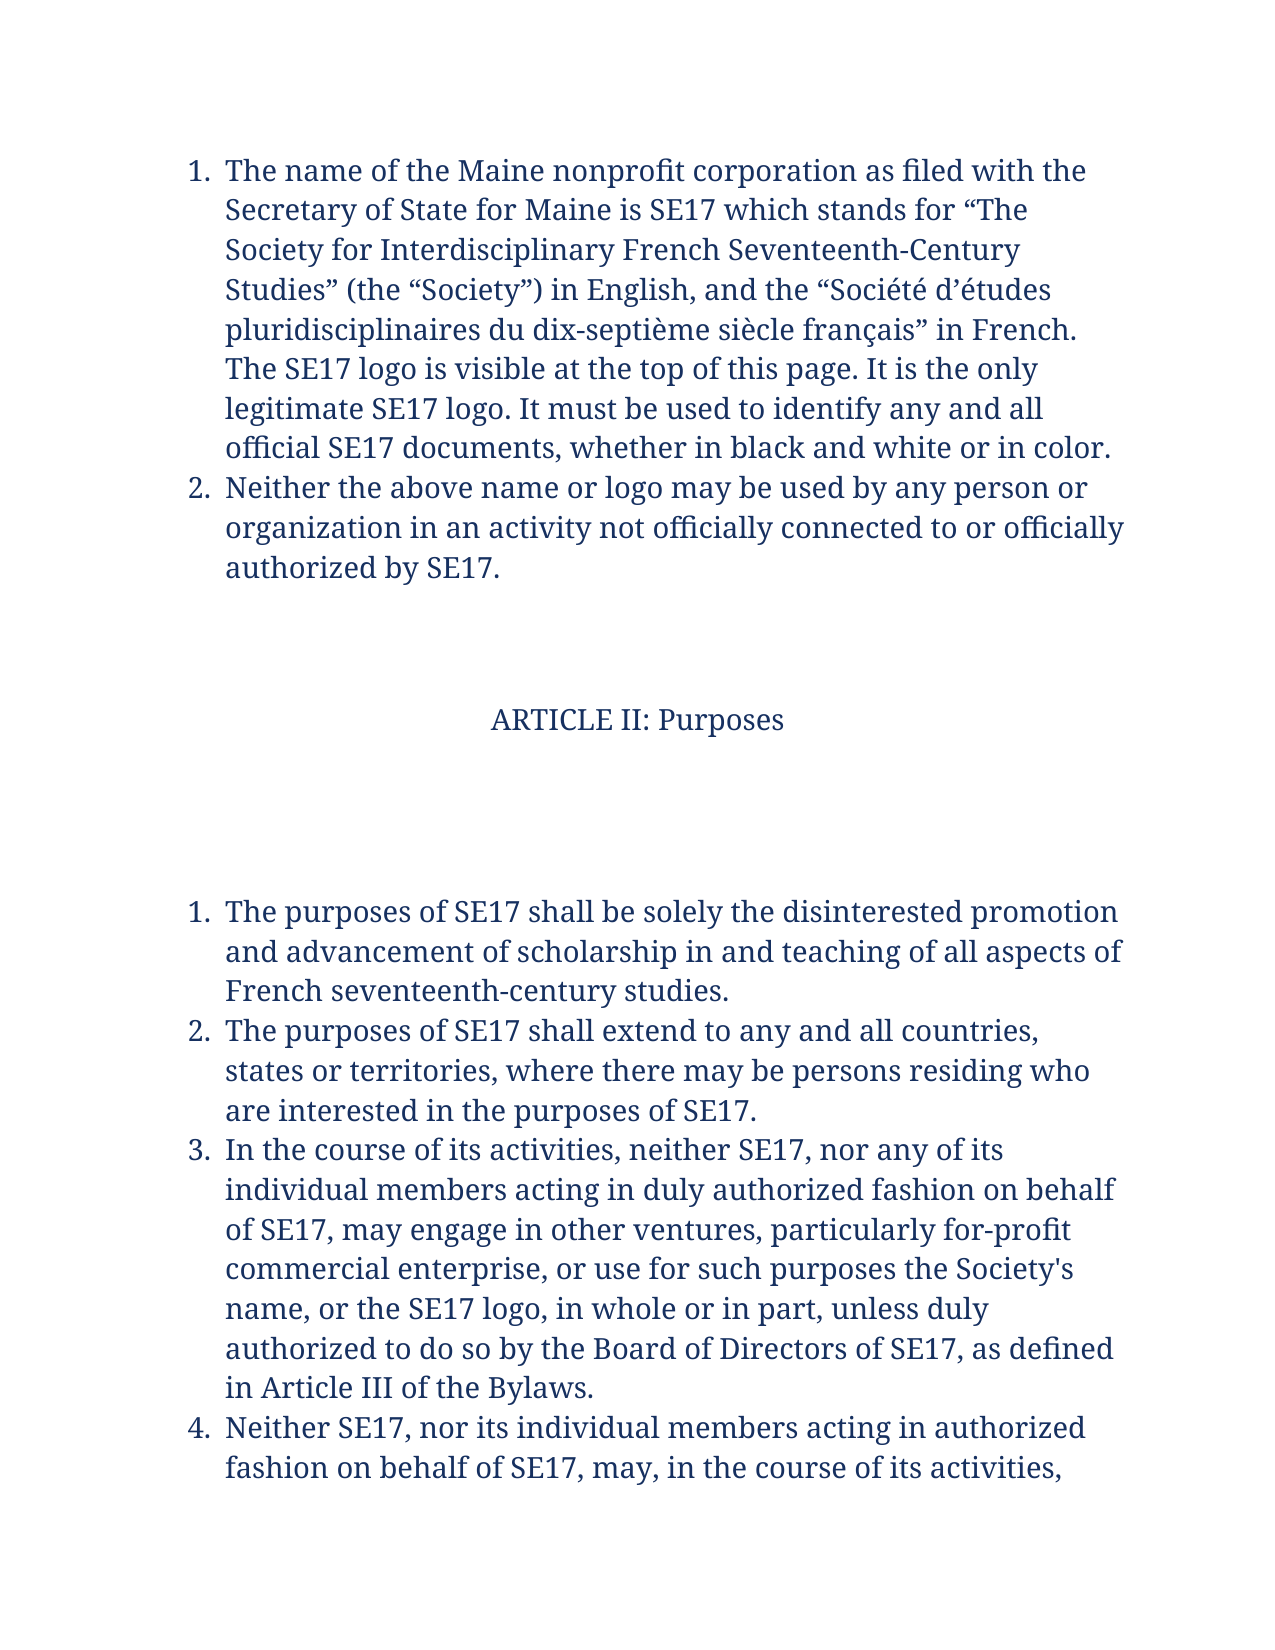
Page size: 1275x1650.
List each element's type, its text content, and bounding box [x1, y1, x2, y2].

list In the course of its activities, neither SE17, nor any of its individual members acting in duly authorized fashion on behalf of SE17, may engage in other ventures, particularly for-profit commercial enterprise, or use for such purposes the Society's name, or the SE17 logo, in whole or in part, unless duly authorized to do so by the Board of Directors of SE17, as defined in Article III of the Bylaws. [187, 1129, 1125, 1407]
text ARTICLE II: Purposes [150, 699, 1125, 739]
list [187, 1407, 1125, 1487]
list The name of the Maine nonprofit corporation as filed with the Secretary of State for Maine is SE17 which stands for “The Society for Interdisciplinary French Seventeenth-Century Studies” (the “Society”) in English, and the “Société d’études pluridisciplinaires du dix-septième siècle français” in French. The SE17 logo is visible at the top of this page. It is the only legitimate SE17 logo. It must be used to identify any and all official SE17 documents, whether in black and white or in color. [187, 150, 1125, 467]
list The purposes of SE17 shall be solely the disinterested promotion and advancement of scholarship in and teaching of all aspects of French seventeenth-century studies. [187, 891, 1125, 1010]
list The purposes of SE17 shall extend to any and all countries, states or territories, where there may be persons residing who are interested in the purposes of SE17. [187, 1010, 1125, 1129]
list Neither the above name or logo may be used by any person or organization in an activity not officially connected to or officially authorized by SE17. [187, 467, 1125, 587]
